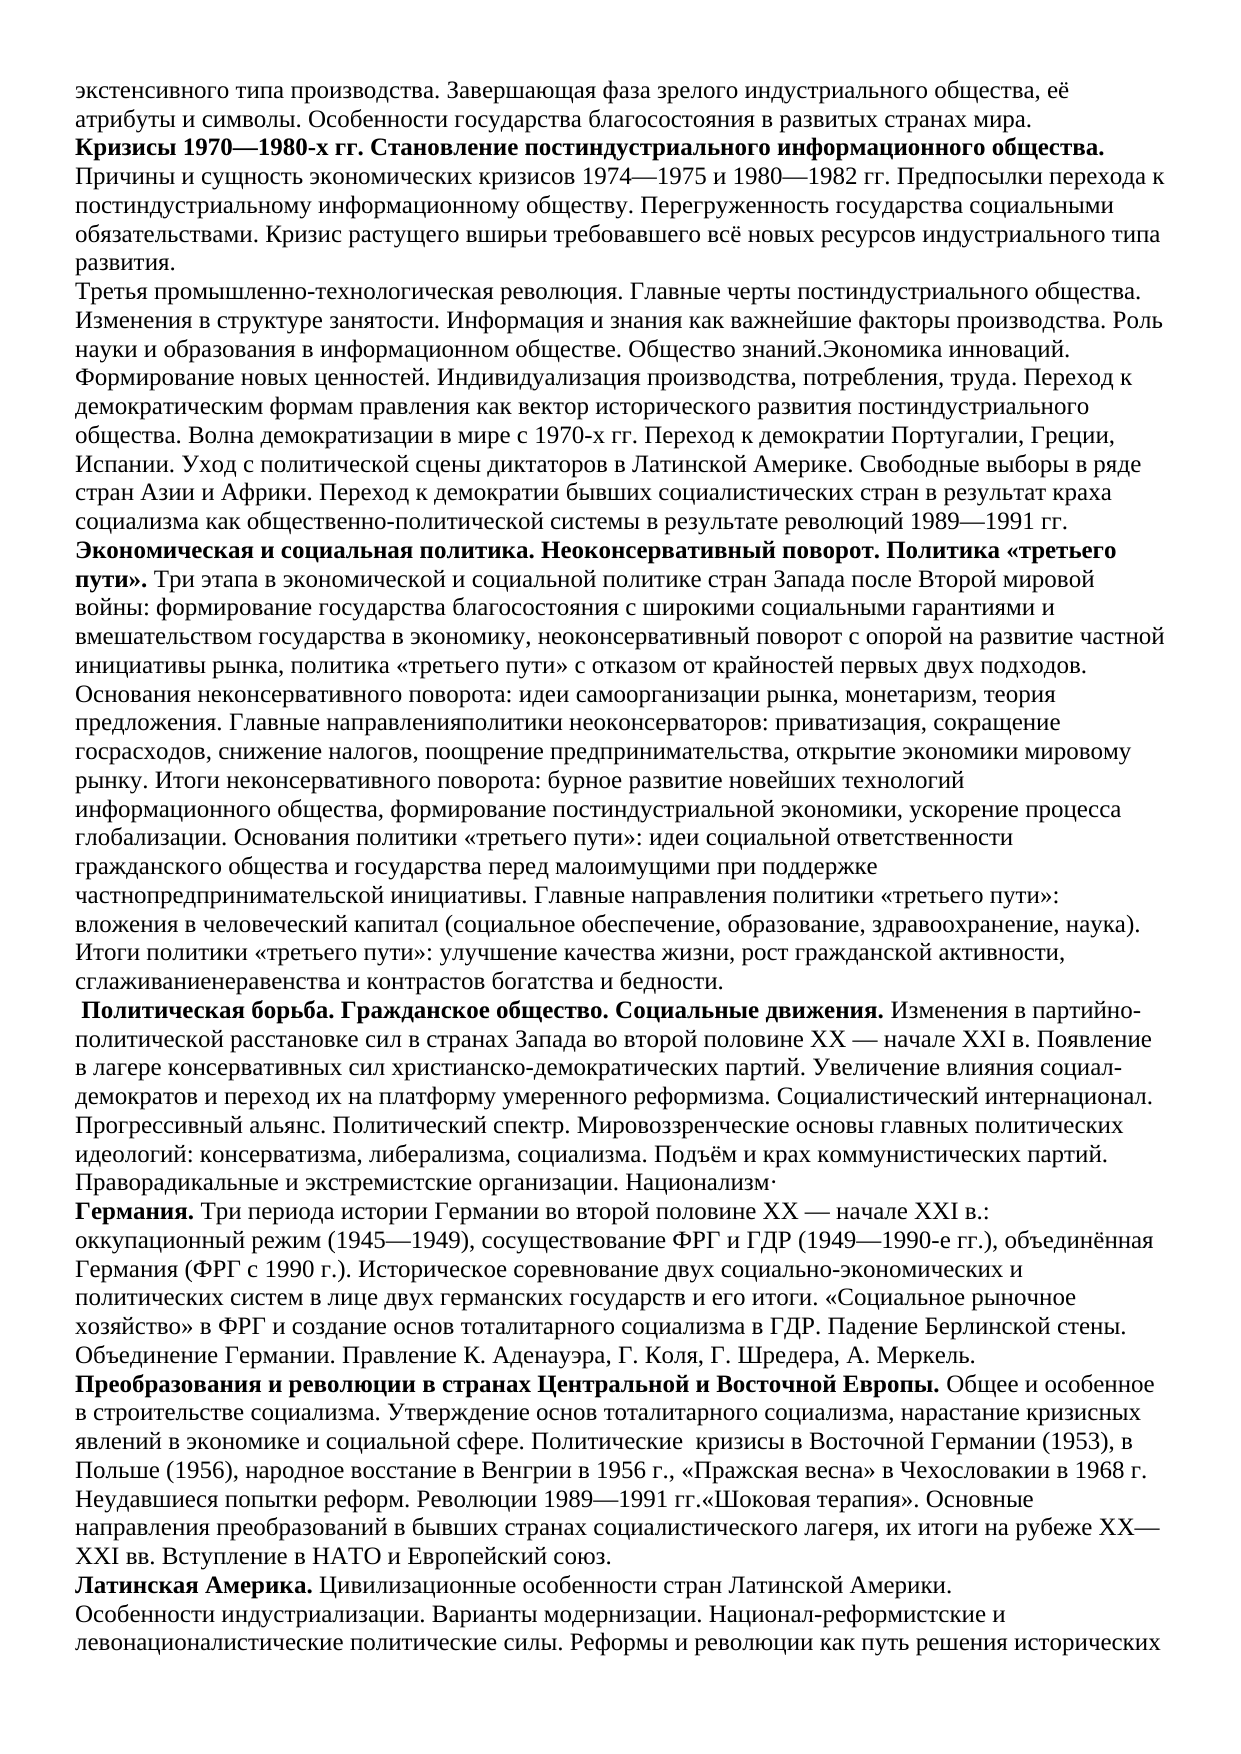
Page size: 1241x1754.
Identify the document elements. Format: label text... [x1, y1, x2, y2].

text оккупационный режим (1945—1949), сосуществование ФРГ и ГДР (1949—1990-е гг.), объединённая Германия (ФРГ с 1990 г.). Историческое соревнование двух социально-экономических и политических систем в лице двух германских государств и его итоги. «Социальное рыночное хозяйство» в ФРГ и создание основ тоталитарного социализма в ГДР. Падение Берлинской стены. Объединение Германии. Правление К. Аденауэра, Г. Коля, Г. Шредера, А. Меркель. [75, 1225, 1165, 1369]
text Латинская Америка. Цивилизационные особенности стран Латинской Америки. [75, 1570, 1165, 1599]
text Экономическая и социальная политика. Неоконсервативный поворот. Политика «третьего пути». Три этапа в экономической и социальной политике стран Запада после Второй мировой войны: формирование государства благосостояния с широкими социальными гарантиями и вмешательством государства в экономику, неоконсервативный поворот с опорой на развитие частной инициативы рынка, политика «третьего пути» с отказом от крайностей первых двух подходов. Основания неконсервативного поворота: идеи самоорганизации рынка, монетаризм, теория предложения. Главные направленияполитики неоконсерваторов: приватизация, сокращение госрасходов, снижение налогов, поощрение предпринимательства, открытие экономики мировому рынку. Итоги неконсервативного поворота: бурное развитие новейших технологий информационного общества, формирование постиндустриальной экономики, ускорение процесса глобализации. Основания политики «третьего пути»: идеи социальной ответственности гражданского общества и государства перед малоимущими при поддержке частнопредпринимательской инициативы. Главные направления политики «третьего пути»: вложения в человеческий капитал (социальное обеспечение, образование, здравоохранение, наука). Итоги политики «третьего пути»: улучшение качества жизни, рост гражданской активности, сглаживаниенеравенства и контрастов богатства и бедности. [75, 535, 1165, 995]
text Политическая борьба. Гражданское общество. Социальные движения. Изменения в партийно-политической расстановке сил в странах Запада во второй половине ХХ — начале XXI в. Появление в лагере консервативных сил христианско-демократических партий. Увеличение влияния социал-демократов и переход их на платформу умеренного реформизма. Социалистический интернационал. Прогрессивный альянс. Политический спектр. Мировоззренческие основы главных политических идеологий: консерватизма, либерализма, социализма. Подъём и крах коммунистических партий. Праворадикальные и экстремистские организации. Национализм· [75, 995, 1165, 1196]
text Германия. Три периода истории Германии во второй половине ХХ — начале XXI в.: [75, 1196, 1165, 1225]
text Третья промышленно-технологическая революция. Главные черты постиндустриального общества. Изменения в структуре занятости. Информация и знания как важнейшие факторы производства. Роль науки и образования в информационном обществе. Общество знаний.Экономика инноваций. Формирование новых ценностей. Индивидуализация производства, потребления, труда. Переход к демократическим формам правления как вектор исторического развития постиндустриального общества. Волна демократизации в мире с 1970-х гг. Переход к демократии Португалии, Греции, Испании. Уход с политической сцены диктаторов в Латинской Америке. Свободные выборы в ряде стран Азии и Африки. Переход к демократии бывших социалистических стран в результат краха социализма как общественно-политической системы в результате революций 1989—1991 гг. [75, 276, 1165, 535]
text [75, 75, 1165, 132]
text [75, 1599, 1165, 1656]
text Кризисы 1970—1980-х гг. Становление постиндустриального информационного общества. Причины и сущность экономических кризисов 1974—1975 и 1980—1982 гг. Предпосылки перехода к постиндустриальному информационному обществу. Перегруженность государства социальными обязательствами. Кризис растущего вширьи требовавшего всё новых ресурсов индустриального типа развития. [75, 132, 1165, 276]
text Преобразования и революции в странах Центральной и Восточной Европы. Общее и особенное в строительстве социализма. Утверждение основ тоталитарного социализма, нарастание кризисных явлений в экономике и социальной сфере. Политические кризисы в Восточной Германии (1953), в Польше (1956), народное восстание в Венгрии в 1956 г., «Пражская весна» в Чехословакии в 1968 г. Неудавшиеся попытки реформ. Революции 1989—1991 гг.«Шоковая терапия». Основные направления преобразований в бывших странах социалистического лагеря, их итоги на рубеже ХХ—ХХI вв. Вступление в НАТО и Европейский союз. [75, 1369, 1165, 1570]
